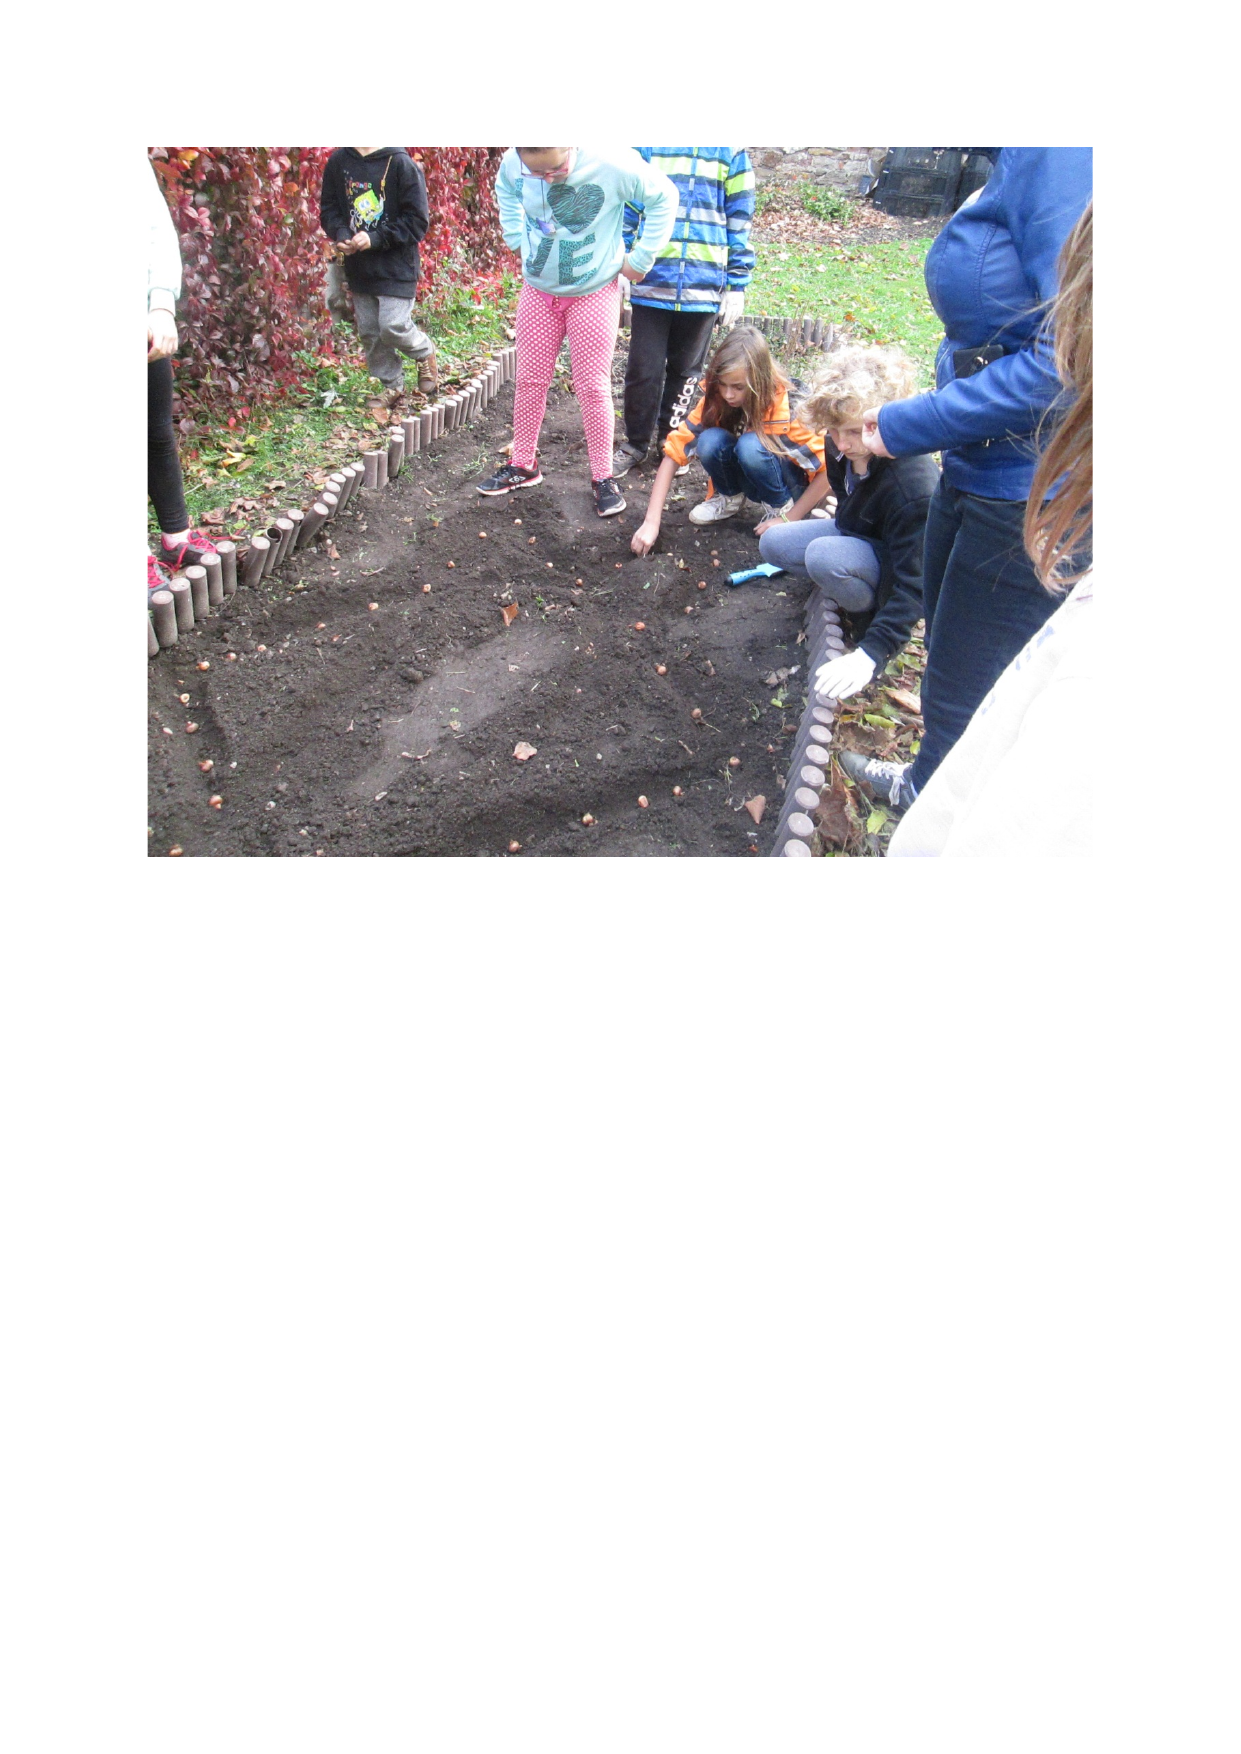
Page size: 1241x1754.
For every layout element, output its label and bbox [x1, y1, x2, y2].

picture [147, 147, 1093, 857]
